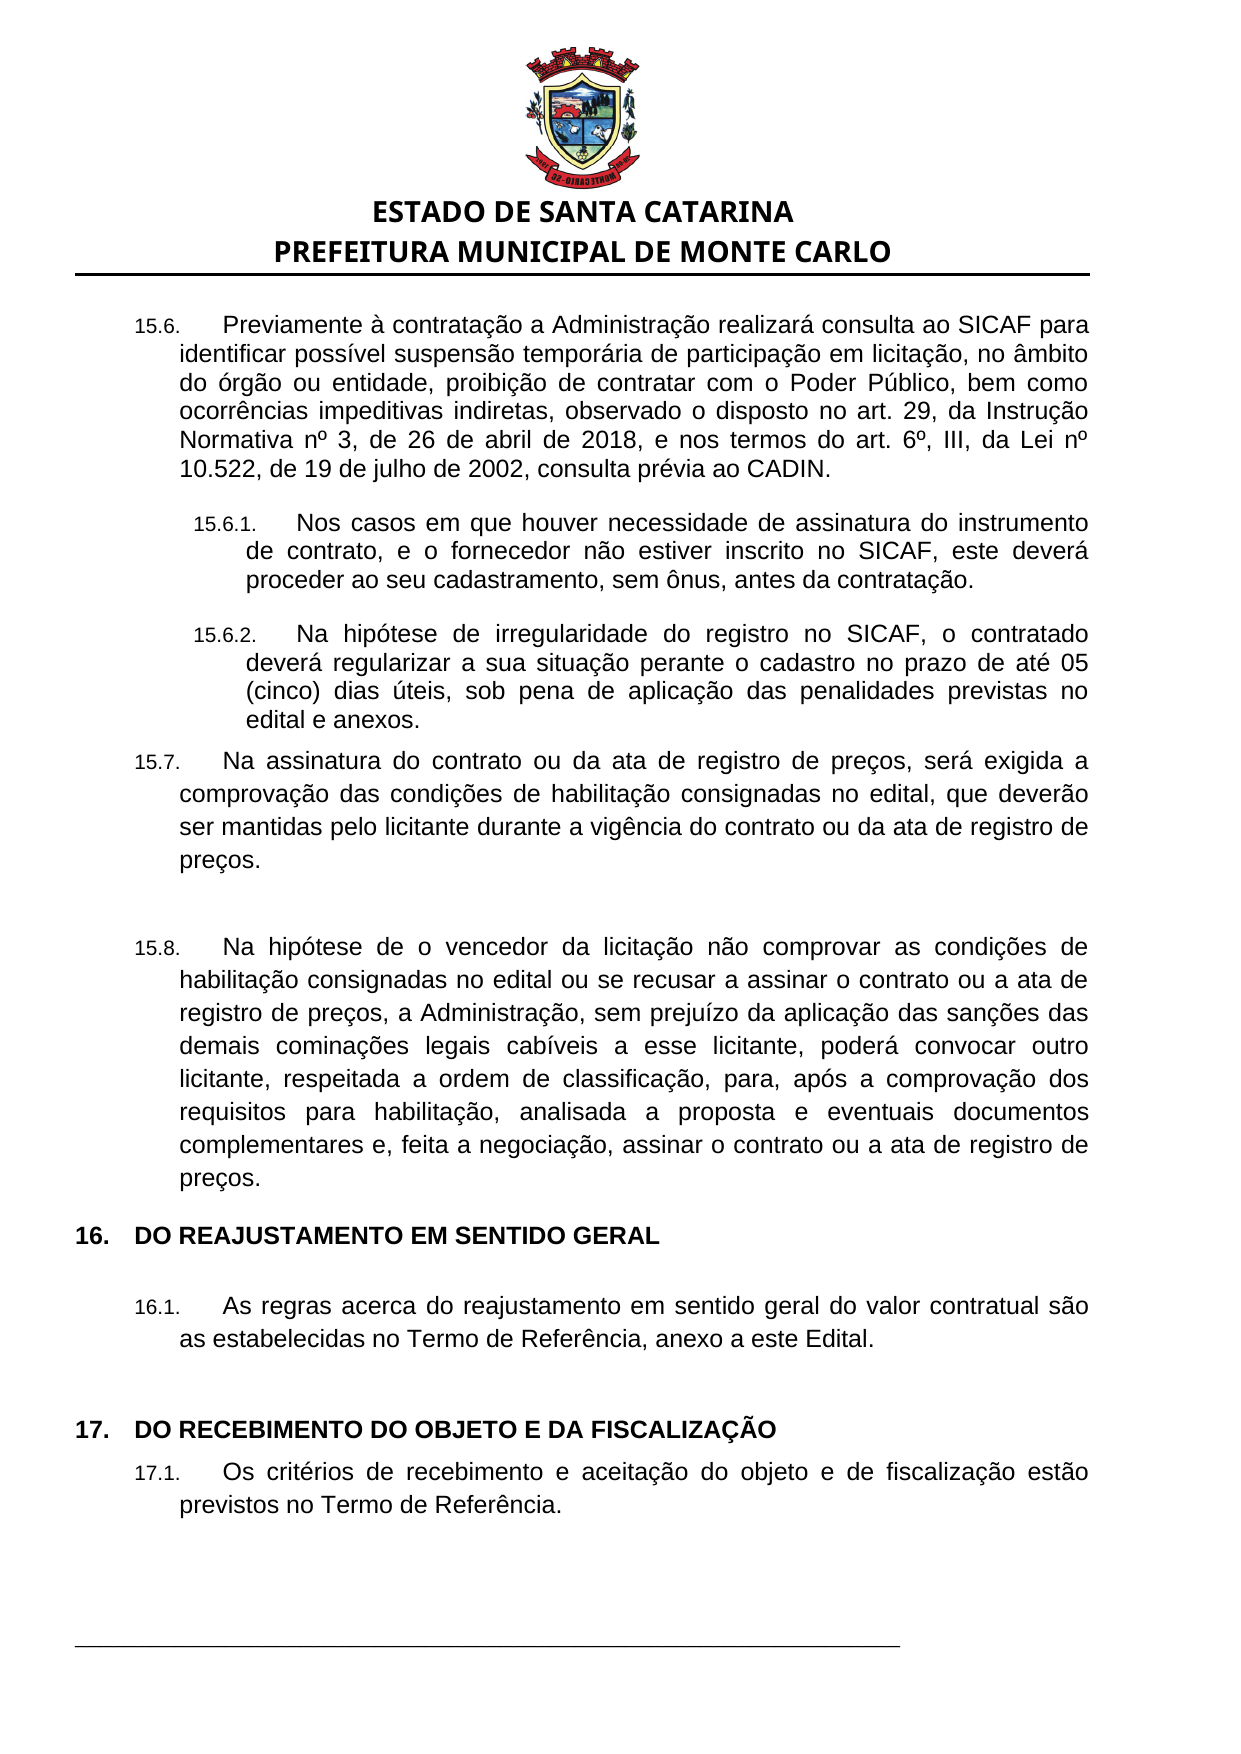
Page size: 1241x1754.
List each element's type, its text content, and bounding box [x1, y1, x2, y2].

list Na hipótese de o vencedor da licitação não comprovar as condições de habilitação consignadas no edital ou se recusar a assinar o contrato ou a ata de registro de preços, a Administração, sem prejuízo da aplicação das sanções das demais cominações legais cabíveis a esse licitante, poderá convocar outro licitante, respeitada a ordem de classificação, para, após a comprovação dos requisitos para habilitação, analisada a proposta e eventuais documentos complementares e, feita a negociação, assinar o contrato ou a ata de registro de preços. [134, 932, 1090, 1192]
text DO RECEBIMENTO DO OBJETO E DA FISCALIZAÇÃO [75, 1415, 1090, 1444]
list Os critérios de recebimento e aceitação do objeto e de fiscalização estão previstos no Termo de Referência. [134, 1457, 1090, 1518]
list Nos casos em que houver necessidade de assinatura do instrumento de contrato, e o fornecedor não estiver inscrito no SICAF, este deverá proceder ao seu cadastramento, sem ônus, antes da contratação. [193, 507, 1090, 594]
list As regras acerca do reajustamento em sentido geral do valor contratual são as estabelecidas no Termo de Referência, anexo a este Edital. [134, 1291, 1090, 1353]
list Previamente à contratação a Administração realizará consulta ao SICAF para identificar possível suspensão temporária de participação em licitação, no âmbito do órgão ou entidade, proibição de contratar com o Poder Público, bem como ocorrências impeditivas indiretas, observado o disposto no art. 29, da Instrução Normativa nº 3, de 26 de abril de 2018, e nos termos do art. 6º, III, da Lei nº 10.522, de 19 de julho de 2002, consulta prévia ao CADIN. [134, 310, 1090, 482]
list Na assinatura do contrato ou da ata de registro de preços, será exigida a comprovação das condições de habilitação consignadas no edital, que deverão ser mantidas pelo licitante durante a vigência do contrato ou da ata de registro de preços. [134, 746, 1090, 874]
picture [525, 46, 640, 192]
text DO REAJUSTAMENTO EM SENTIDO GERAL [75, 1221, 1090, 1250]
list Na hipótese de irregularidade do registro no SICAF, o contratado deverá regularizar a sua situação perante o cadastro no prazo de até 05 (cinco) dias úteis, sob pena de aplicação das penalidades previstas no edital e anexos. [193, 619, 1090, 734]
